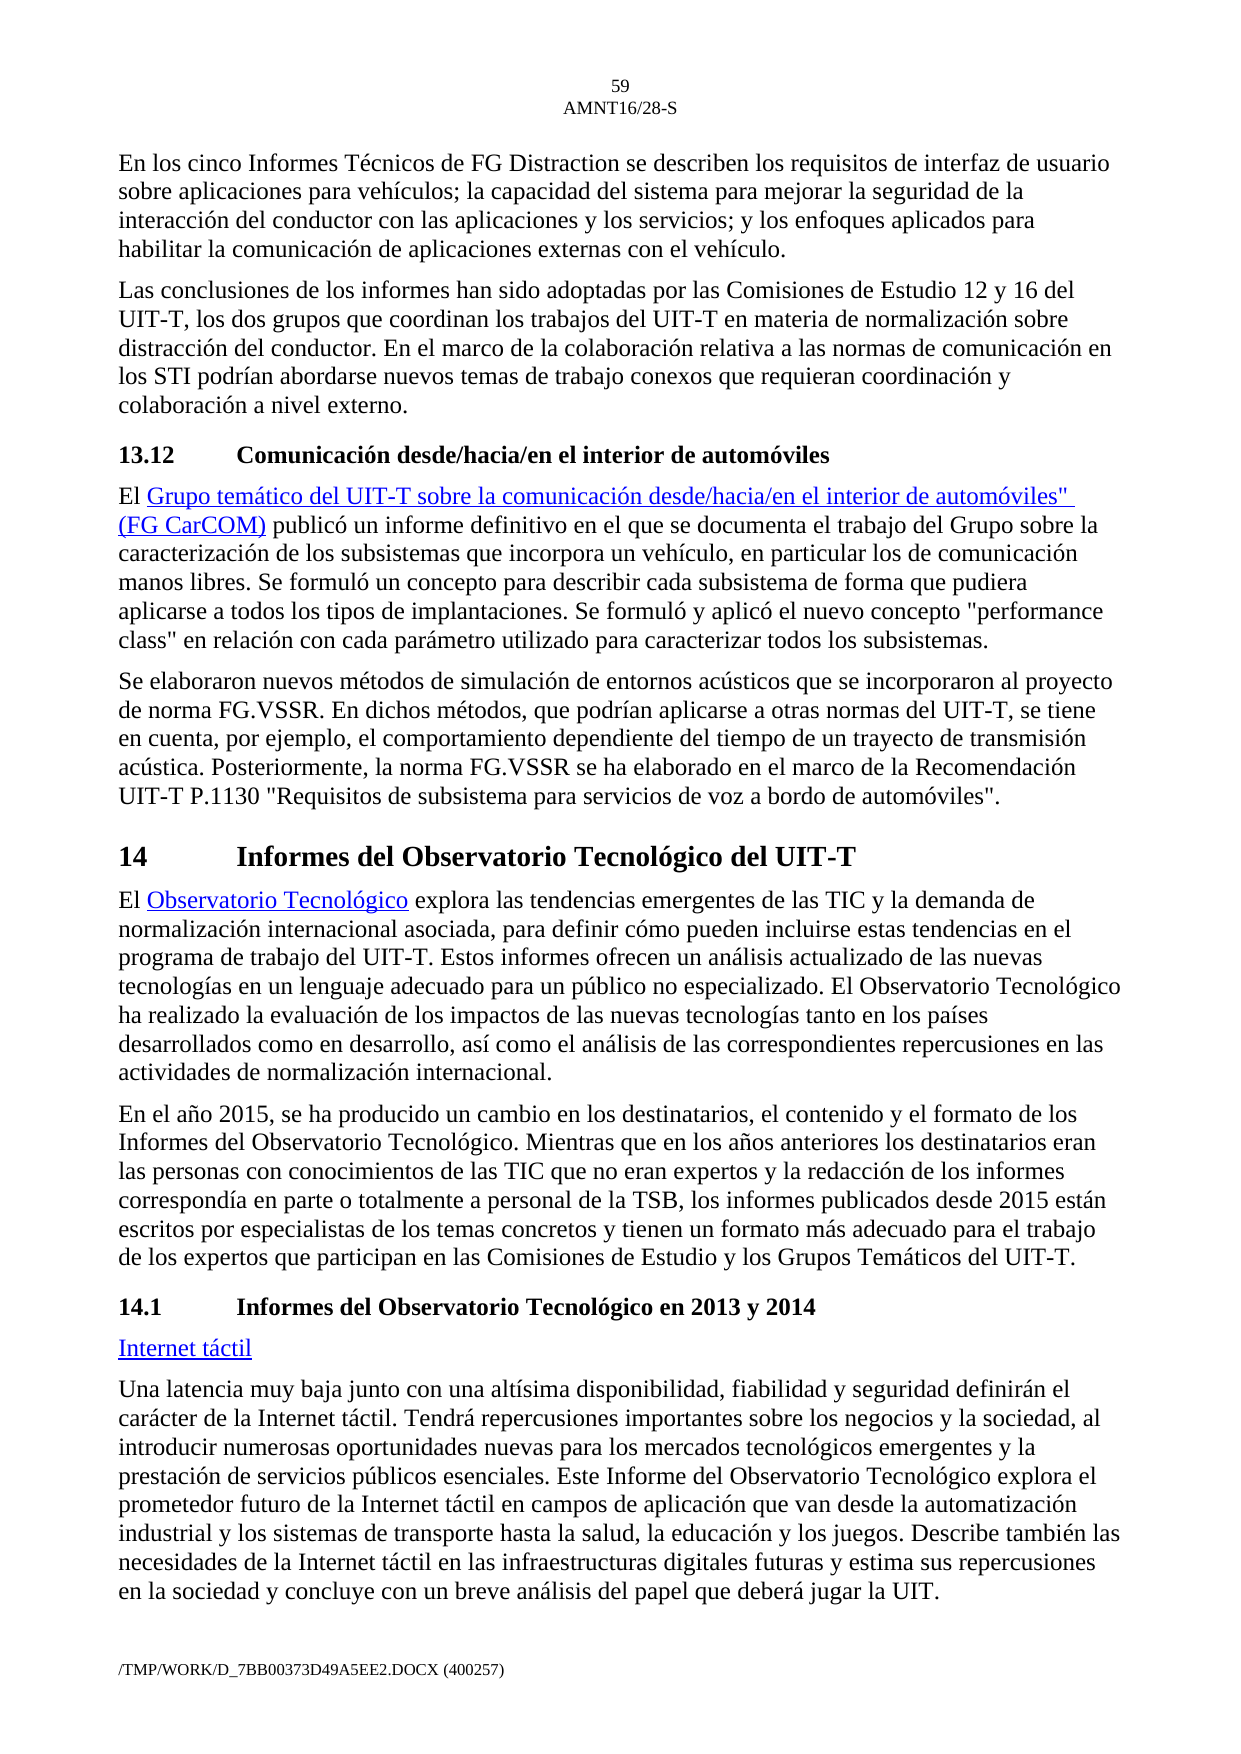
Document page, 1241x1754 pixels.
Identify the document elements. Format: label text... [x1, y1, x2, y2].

subtitle 13.12 Comunicación desde/hacia/en el interior de automóviles [118, 440, 1122, 468]
text El Grupo temático del UIT-T sobre la comunicación desde/hacia/en el interior de automóviles" (FG CarCOM) publicó un informe definitivo en el que se documenta el trabajo del Grupo sobre la caracterización de los subsistemas que incorpora un vehículo, en particular los de comunicación manos libres. Se formuló un concepto para describir cada subsistema de forma que pudiera aplicarse a todos los tipos de implantaciones. Se formuló y aplicó el nuevo concepto "performance class" en relación con cada parámetro utilizado para caracterizar todos los subsistemas. [118, 481, 1122, 653]
subtitle 14 Informes del Observatorio Tecnológico del UIT-T [118, 839, 1122, 872]
text En el año 2015, se ha producido un cambio en los destinatarios, el contenido y el formato de los Informes del Observatorio Tecnológico. Mientras que en los años anteriores los destinatarios eran las personas con conocimientos de las TIC que no eran expertos y la redacción de los informes correspondía en parte o totalmente a personal de la TSB, los informes publicados desde 2015 están escritos por especialistas de los temas concretos y tienen un formato más adecuado para el trabajo de los expertos que participan en las Comisiones de Estudio y los Grupos Temáticos del UIT-T. [118, 1099, 1122, 1271]
text En los cinco Informes Técnicos de FG Distraction se describen los requisitos de interfaz de usuario sobre aplicaciones para vehículos; la capacidad del sistema para mejorar la seguridad de la interacción del conductor con las aplicaciones y los servicios; y los enfoques aplicados para habilitar la comunicación de aplicaciones externas con el vehículo. [118, 148, 1122, 263]
text Se elaboraron nuevos métodos de simulación de entornos acústicos que se incorporaron al proyecto de norma FG.VSSR. En dichos métodos, que podrían aplicarse a otras normas del UIT-T, se tiene en cuenta, por ejemplo, el comportamiento dependiente del tiempo de un trayecto de transmisión acústica. Posteriormente, la norma FG.VSSR se ha elaborado en el marco de la Recomendación UIT-T P.1130 "Requisitos de subsistema para servicios de voz a bordo de automóviles". [118, 666, 1122, 810]
text Las conclusiones de los informes han sido adoptadas por las Comisiones de Estudio 12 y 16 del UIT-T, los dos grupos que coordinan los trabajos del UIT-T en materia de normalización sobre distracción del conductor. En el marco de la colaboración relativa a las normas de comunicación en los STI podrían abordarse nuevos temas de trabajo conexos que requieran coordinación y colaboración a nivel externo. [118, 275, 1122, 419]
text Una latencia muy baja junto con una altísima disponibilidad, fiabilidad y seguridad definirán el carácter de la Internet táctil. Tendrá repercusiones importantes sobre los negocios y la sociedad, al introducir numerosas oportunidades nuevas para los mercados tecnológicos emergentes y la prestación de servicios públicos esenciales. Este Informe del Observatorio Tecnológico explora el prometedor futuro de la Internet táctil en campos de aplicación que van desde la automatización industrial y los sistemas de transporte hasta la salud, la educación y los juegos. Describe también las necesidades de la Internet táctil en las infraestructuras digitales futuras y estima sus repercusiones en la sociedad y concluye con un breve análisis del papel que deberá jugar la UIT. [118, 1374, 1122, 1604]
text Internet táctil [118, 1333, 1122, 1362]
subtitle 14.1 Informes del Observatorio Tecnológico en 2013 y 2014 [118, 1292, 1122, 1321]
text El Observatorio Tecnológico explora las tendencias emergentes de las TIC y la demanda de normalización internacional asociada, para definir cómo pueden incluirse estas tendencias en el programa de trabajo del UIT-T. Estos informes ofrecen un análisis actualizado de las nuevas tecnologías en un lenguaje adecuado para un público no especializado. El Observatorio Tecnológico ha realizado la evaluación de los impactos de las nuevas tecnologías tanto en los países desarrollados como en desarrollo, así como el análisis de las correspondientes repercusiones en las actividades de normalización internacional. [118, 885, 1122, 1086]
